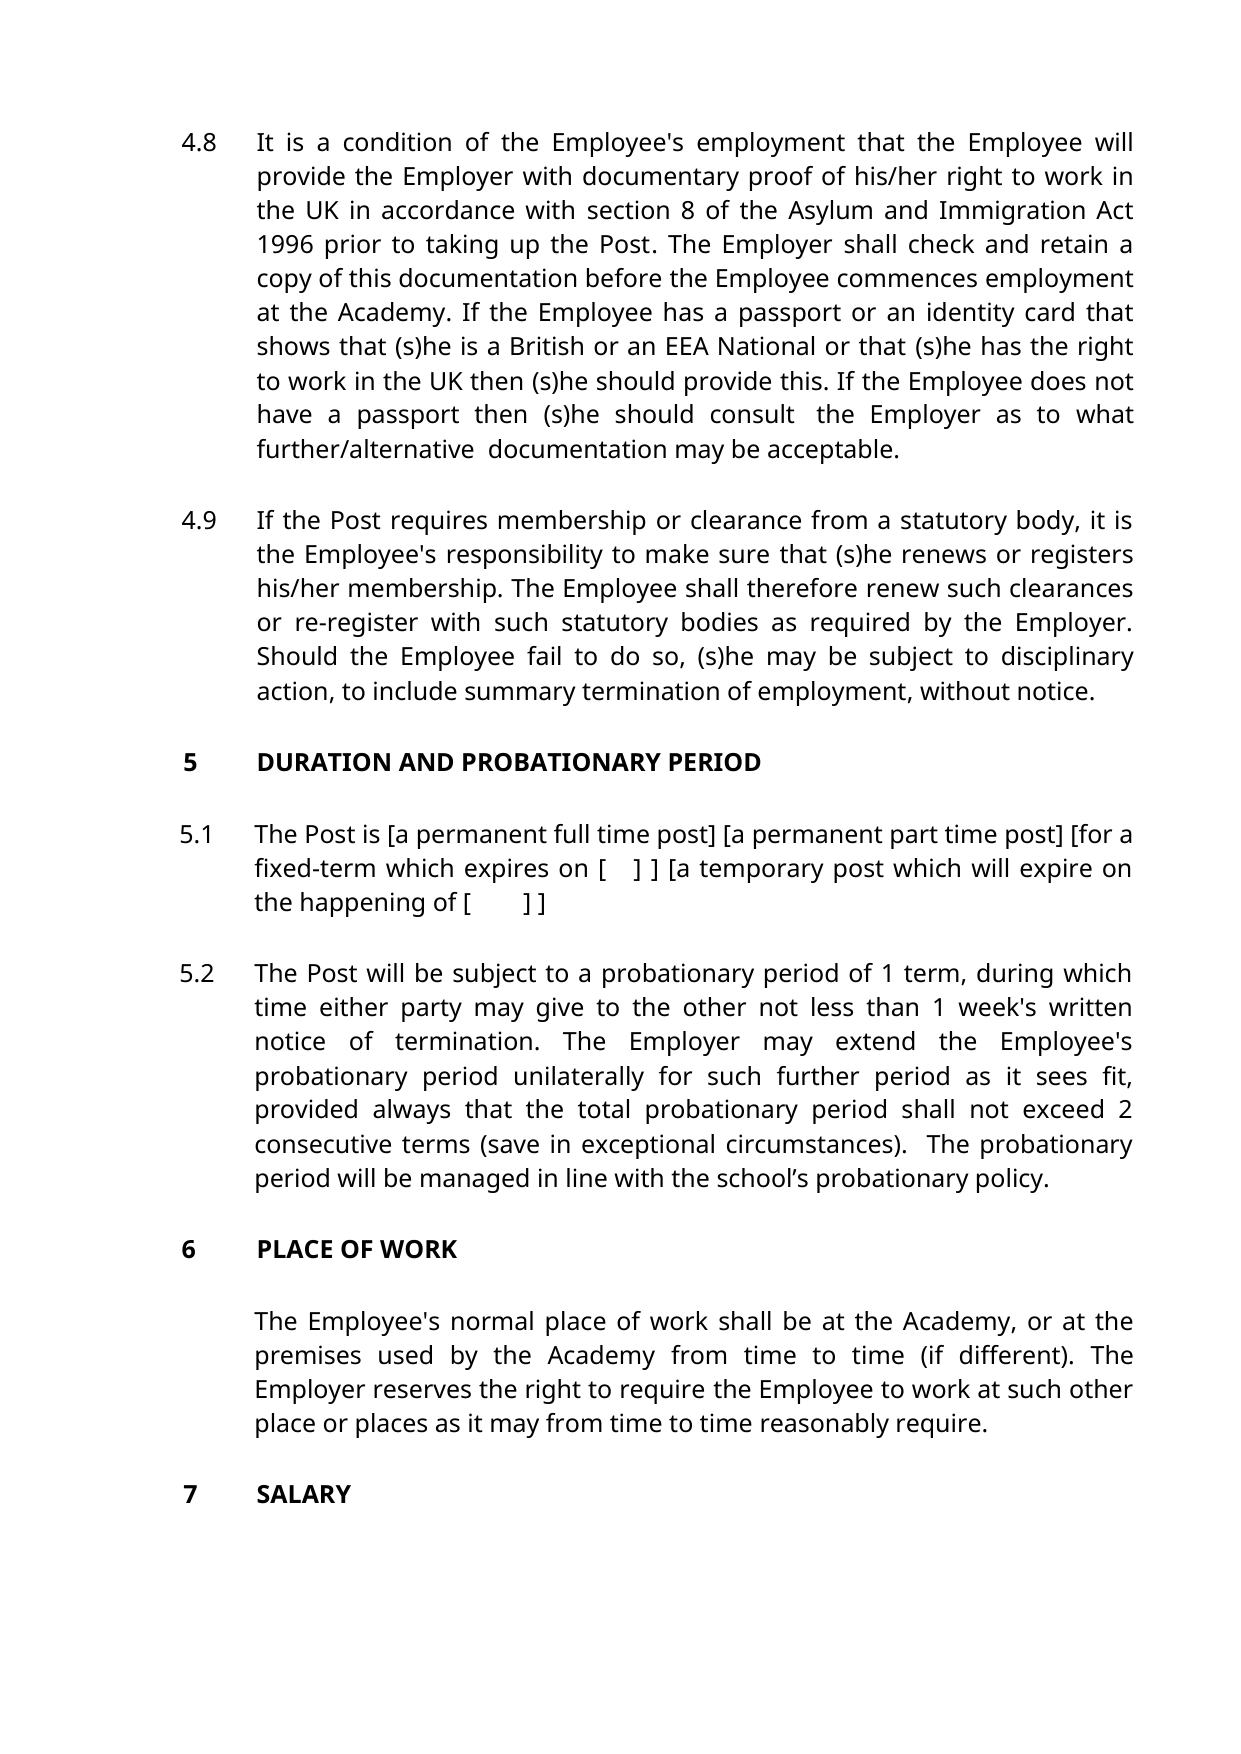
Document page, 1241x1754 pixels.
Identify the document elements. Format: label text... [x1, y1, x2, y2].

text 5.1 The Post is [a permanent full time post] [a permanent part time post] [for a fixed-term which expires on [ ] ] [a temporary post which will expire on the happening of [ ] ] [179, 816, 1134, 918]
text 4.8 It is a condition of the Employee's employment that the Employee will provide the Employer with documentary proof of his/her right to work in the UK in accordance with section 8 of the Asylum and Immigration Act 1996 prior to taking up the Post. The Employer shall check and retain a copy of this documentation before the Employee commences employment at the Academy. If the Employee has a passport or an identity card that shows that (s)he is a British or an EEA National or that (s)he has the right to work in the UK then (s)he should provide this. If the Employee does not have a passport then (s)he should consult the Employer as to what further/alternative documentation may be acceptable. [181, 125, 1134, 465]
text 6 PLACE OF WORK [181, 1232, 1134, 1266]
text 4.9 If the Post requires membership or clearance from a statutory body, it is the Employee's responsibility to make sure that (s)he renews or registers his/her membership. The Employee shall therefore renew such clearances or re-register with such statutory bodies as required by the Employer. Should the Employee fail to do so, (s)he may be subject to disciplinary action, to include summary termination of employment, without notice. [181, 503, 1134, 707]
text 5.2 The Post will be subject to a probationary period of 1 term, during which time either party may give to the other not less than 1 week's written notice of termination. The Employer may extend the Employee's probationary period unilaterally for such further period as it sees fit, provided always that the total probationary period shall not exceed 2 consecutive terms (save in exceptional circumstances). The probationary period will be managed in line with the school’s probationary policy. [179, 956, 1134, 1194]
subtitle 5 DURATION AND PROBATIONARY PERIOD [183, 745, 1134, 779]
subtitle 7 SALARY [183, 1477, 1134, 1511]
text The Employee's normal place of work shall be at the Academy, or at the premises used by the Academy from time to time (if different). The Employer reserves the right to require the Employee to work at such other place or places as it may from time to time reasonably require. [254, 1303, 1134, 1440]
